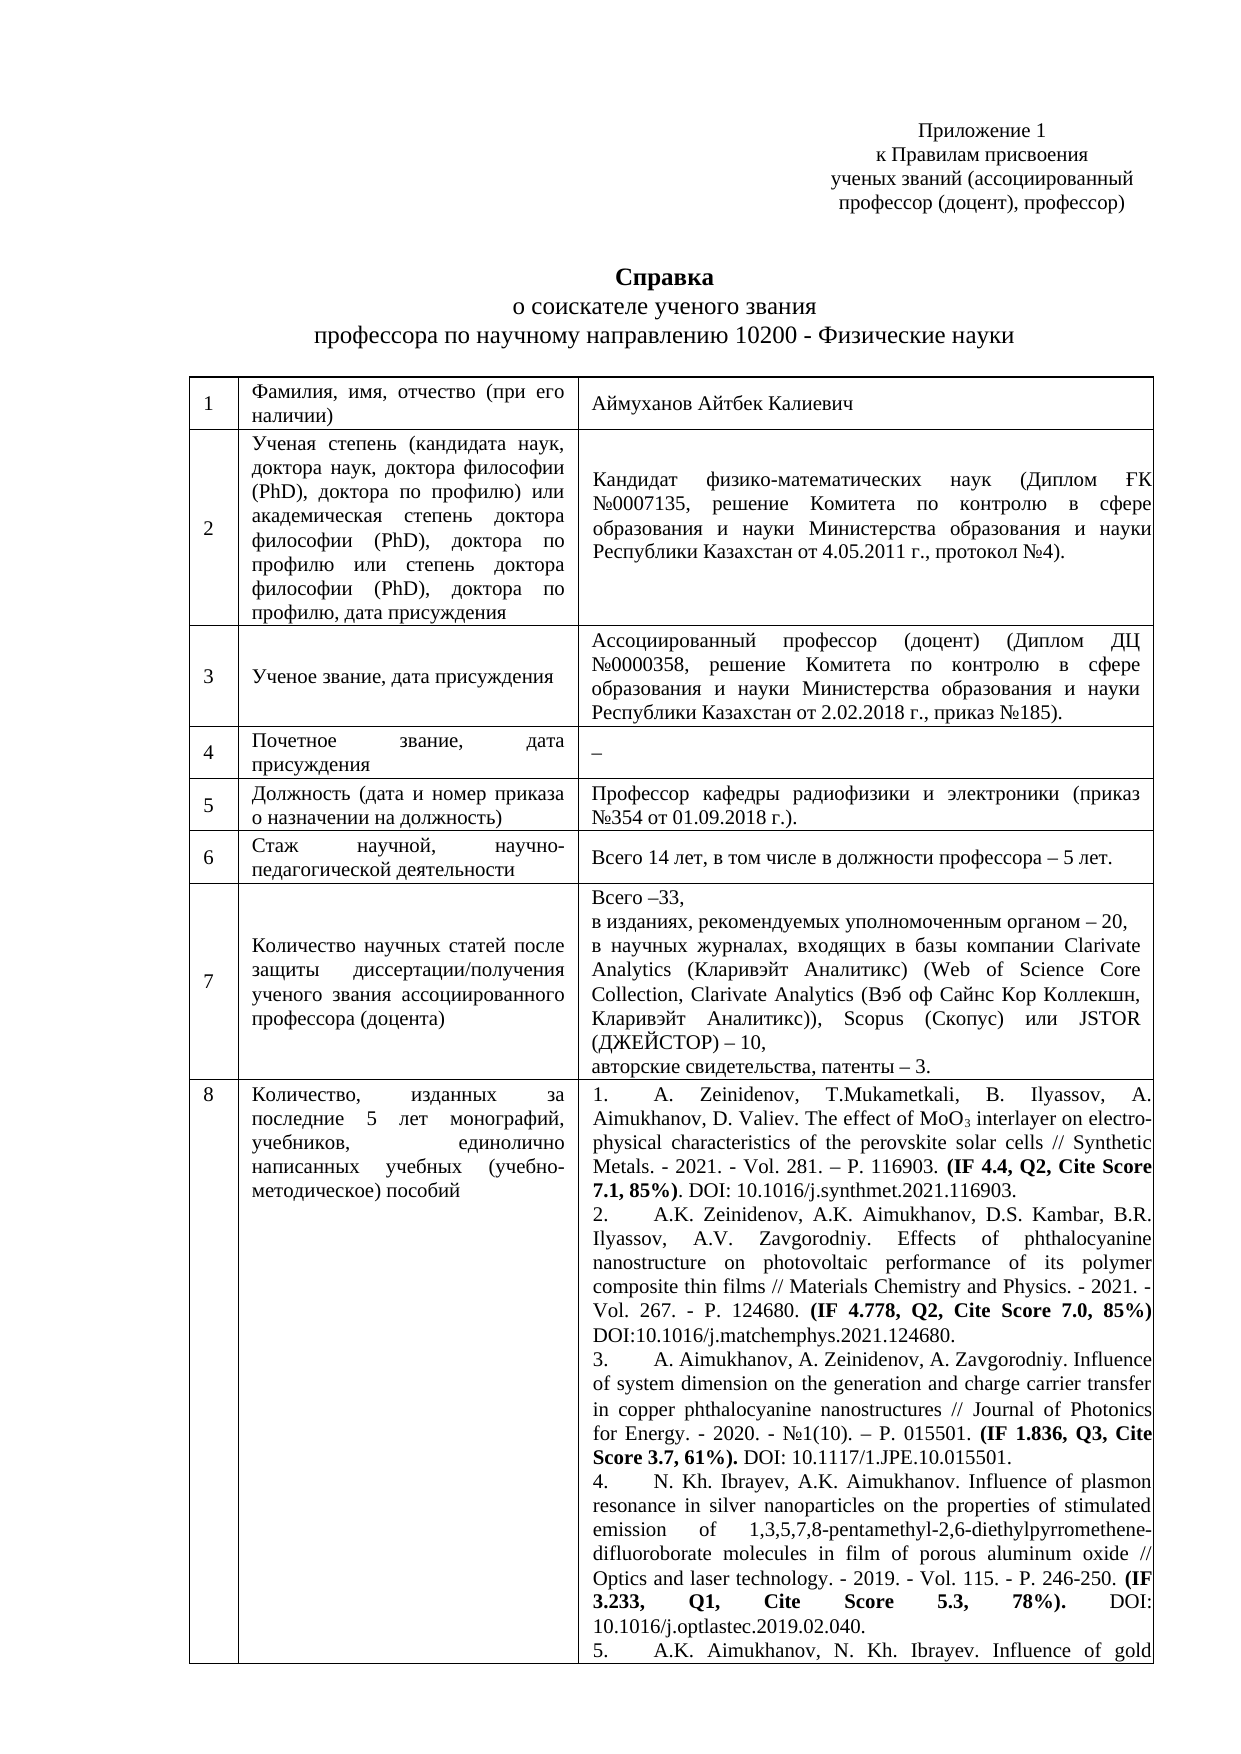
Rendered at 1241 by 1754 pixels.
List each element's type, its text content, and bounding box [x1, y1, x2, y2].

table_cell 2 [190, 430, 238, 625]
text Справка [177, 262, 1152, 291]
text о соискателе ученого звания [177, 291, 1152, 320]
table_header Аймуханов Айтбек Калиевич [579, 378, 1153, 429]
table_cell 3 [190, 626, 238, 726]
table_cell Должность (дата и номер приказа о назначении на должность) [239, 779, 578, 830]
table_cell Стаж научной, научно-педагогической деятельности [239, 831, 578, 883]
table_cell Количество научных статей после защиты диссертации/получения ученого звания ассоциированного профессора (доцента) [239, 884, 578, 1079]
table_cell Всего –33, в изданиях, рекомендуемых уполномоченным органом – 20, в научных журналах, входящих в базы компании Clarivate Analytics (Кларивэйт Аналитикс) (Web of Science Core Collection, Clarivate Analytics (Вэб оф Сайнс Кор Коллекшн, Кларивэйт Аналитикс)), Scopus (Скопус) или JSTOR (ДЖЕЙСТОР) – 10, авторские свидетельства, патенты – 3. [579, 884, 1153, 1079]
table_header Фамилия, имя, отчество (при его наличии) [239, 378, 578, 429]
table_cell – [579, 727, 1153, 778]
table_cell Кандидат физико-математических наук (Диплом ҒК №0007135, решение Комитета по контролю в сфере образования и науки Министерства образования и науки Республики Казахстан от 4.05.2011 г., протокол №4). [579, 430, 1153, 625]
table_cell Всего 14 лет, в том числе в должности профессора – 5 лет. [579, 831, 1153, 883]
text профессора по научному направлению 10200 - Физические науки [177, 320, 1152, 349]
text Приложение 1 к Правилам присвоения ученых званий (ассоциированный профессор (доцент), профессор) [812, 118, 1152, 214]
table_header 1 [190, 378, 238, 429]
table_cell 5 [190, 779, 238, 830]
table_cell 4 [190, 727, 238, 778]
table_cell Ассоциированный профессор (доцент) (Диплом ДЦ №0000358, решение Комитета по контролю в сфере образования и науки Министерства образования и науки Республики Казахстан от 2.02.2018 г., приказ №185). [579, 626, 1153, 726]
table_cell Ученое звание, дата присуждения [239, 626, 578, 726]
table_cell Профессор кафедры радиофизики и электроники (приказ №354 от 01.09.2018 г.). [579, 779, 1153, 830]
table_cell 6 [190, 831, 238, 883]
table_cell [579, 1080, 1153, 1663]
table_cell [239, 1080, 578, 1663]
table_cell 7 [190, 884, 238, 1079]
table_cell Почетное звание, дата присуждения [239, 727, 578, 778]
table_cell Ученая степень (кандидата наук, доктора наук, доктора философии (PhD), доктора по профилю) или академическая степень доктора философии (PhD), доктора по профилю или степень доктора философии (PhD), доктора по профилю, дата присуждения [239, 430, 578, 625]
table_cell 8 [190, 1080, 238, 1663]
